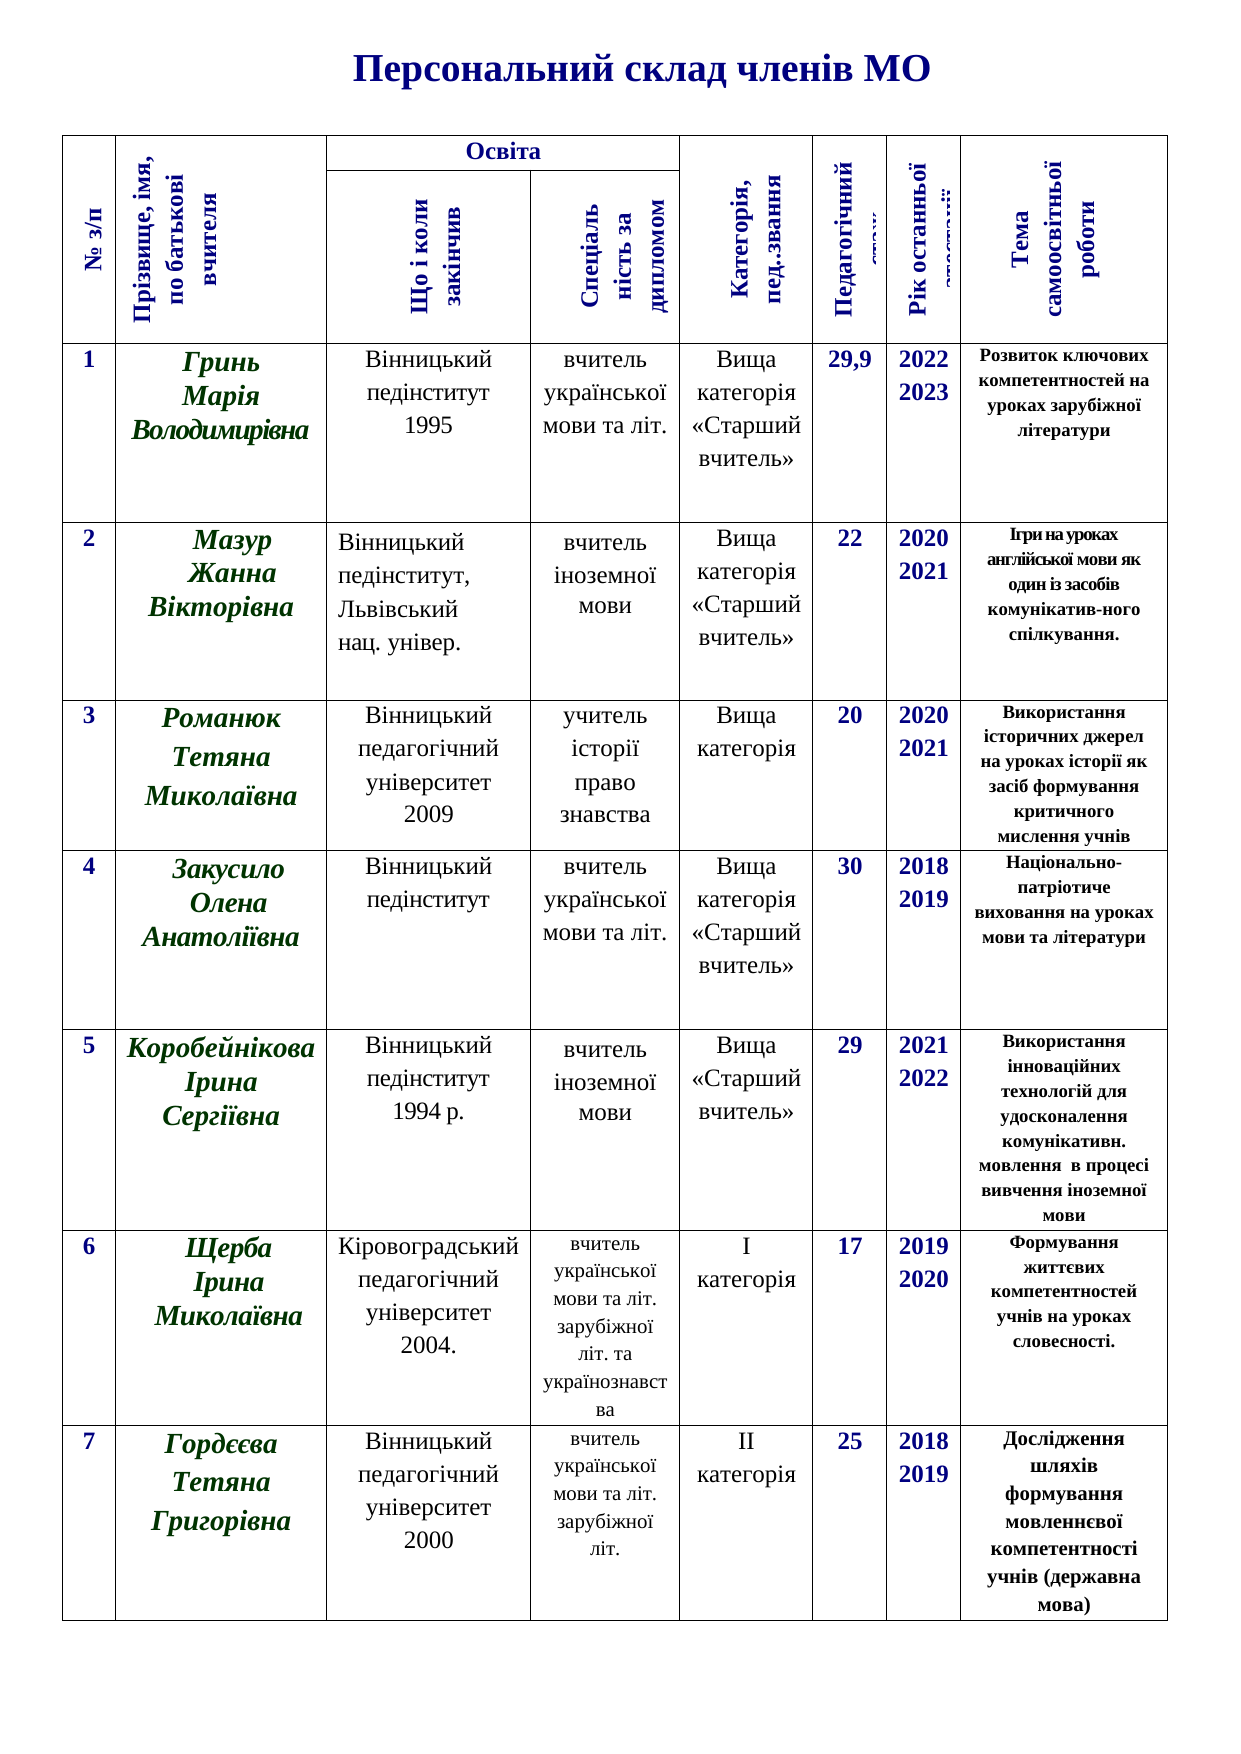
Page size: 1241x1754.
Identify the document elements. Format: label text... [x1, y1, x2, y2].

table_header Тема самоосвітньої роботи [961, 136, 1167, 343]
table_cell Розвиток ключових компетентностей на уроках зарубіжної літератури [961, 344, 1167, 522]
table_cell Мазур Жанна Вікторівна [116, 523, 326, 699]
table_cell Вінницький педагогічний університет 2009 [327, 701, 530, 850]
table_cell 4 [63, 851, 115, 1029]
table_cell 7 [63, 1426, 115, 1620]
table_cell 2022 2023 [887, 344, 960, 522]
table_cell 2020 2021 [887, 701, 960, 850]
table_cell Романюк Тетяна Миколаївна [116, 701, 326, 850]
table_cell Використання історичних джерел на уроках історії як засіб формування критичного мислення учнів [961, 701, 1167, 850]
table_cell Вища категорія «Старший вчитель» [680, 344, 812, 522]
table_cell Коробейнікова Ірина Сергіївна [116, 1030, 326, 1230]
table_cell Вінницький педагогічний університет 2000 [327, 1426, 530, 1620]
table_cell вчитель іноземної мови [531, 1030, 679, 1230]
table_header Педагогічний стаж [813, 136, 886, 343]
table_cell вчитель української мови та літ. зарубіжної літ. та українознавства [531, 1231, 679, 1425]
table_cell 5 [63, 1030, 115, 1230]
table_cell Вища категорія [680, 701, 812, 850]
table_cell Національно-патріотиче виховання на уроках мови та літератури [961, 851, 1167, 1029]
table_cell Вища категорія «Старший вчитель» [680, 523, 812, 699]
table_cell 3 [63, 701, 115, 850]
text Персональний склад членів МО [74, 44, 1211, 90]
table_cell 30 [813, 851, 886, 1029]
table_cell Формування життєвих компетентностей учнів на уроках словесності. [961, 1231, 1167, 1425]
table_cell Вінницький педінститут 1995 [327, 344, 530, 522]
table_cell Вінницький педінститут, Львівський нац. універ. [327, 523, 530, 699]
table_cell вчитель української мови та літ. зарубіжної літ. [531, 1426, 679, 1620]
table_cell 20182019 [887, 1426, 960, 1620]
table_cell Вінницький педінститут [327, 851, 530, 1029]
table_cell вчитель іноземної мови [531, 523, 679, 699]
table_cell 2020 2021 [887, 523, 960, 699]
table_cell 2018 2019 [887, 851, 960, 1029]
table_cell 2 [63, 523, 115, 699]
table_cell 22 [813, 523, 886, 699]
table_cell 25 [813, 1426, 886, 1620]
table_header Категорія, пед..звання [680, 136, 812, 343]
table_cell Щерба Ірина Миколаївна [116, 1231, 326, 1425]
table_cell 20192020 [887, 1231, 960, 1425]
table_cell Гордєєва Тетяна Григорівна [116, 1426, 326, 1620]
table_cell Ігри на уроках англійської мови як один із засобів комунікатив-ного спілкування. [961, 523, 1167, 699]
table_header Прізвище, імя, по батькові вчителя [116, 136, 326, 343]
table_cell Закусило Олена Анатоліївна [116, 851, 326, 1029]
table_cell ІІ категорія [680, 1426, 812, 1620]
table_cell Вінницький педінститут 1994 р. [327, 1030, 530, 1230]
table_cell 6 [63, 1231, 115, 1425]
table_cell Спеціаль ність за дипломом [531, 171, 679, 343]
table_cell Кіровоградський педагогічний університет 2004. [327, 1231, 530, 1425]
table_cell вчитель української мови та літ. [531, 344, 679, 522]
table_cell Дослідження шляхів формування мовленнєвої компетентності учнів (державна мова) [961, 1426, 1167, 1620]
table_cell Гринь Марія Володимирівна [116, 344, 326, 522]
table_cell учитель історії право знавства [531, 701, 679, 850]
table_header № з/п [63, 136, 115, 343]
table_cell І категорія [680, 1231, 812, 1425]
table_cell 1 [63, 344, 115, 522]
table_cell вчитель української мови та літ. [531, 851, 679, 1029]
table_header Освіта [327, 136, 679, 169]
table_cell Що і коли закінчив [327, 171, 530, 343]
table_cell 17 [813, 1231, 886, 1425]
table_cell 20 [813, 701, 886, 850]
table_cell 2021 2022 [887, 1030, 960, 1230]
table_cell Вища «Старший вчитель» [680, 1030, 812, 1230]
table_cell 29 [813, 1030, 886, 1230]
table_cell Використання інноваційних технологій для удосконалення комунікативн. мовлення в процесі вивчення іноземної мови [961, 1030, 1167, 1230]
table_header Рік останньої атестації [887, 136, 960, 343]
table_cell Вища категорія «Старший вчитель» [680, 851, 812, 1029]
table_cell 29,9 [813, 344, 886, 522]
